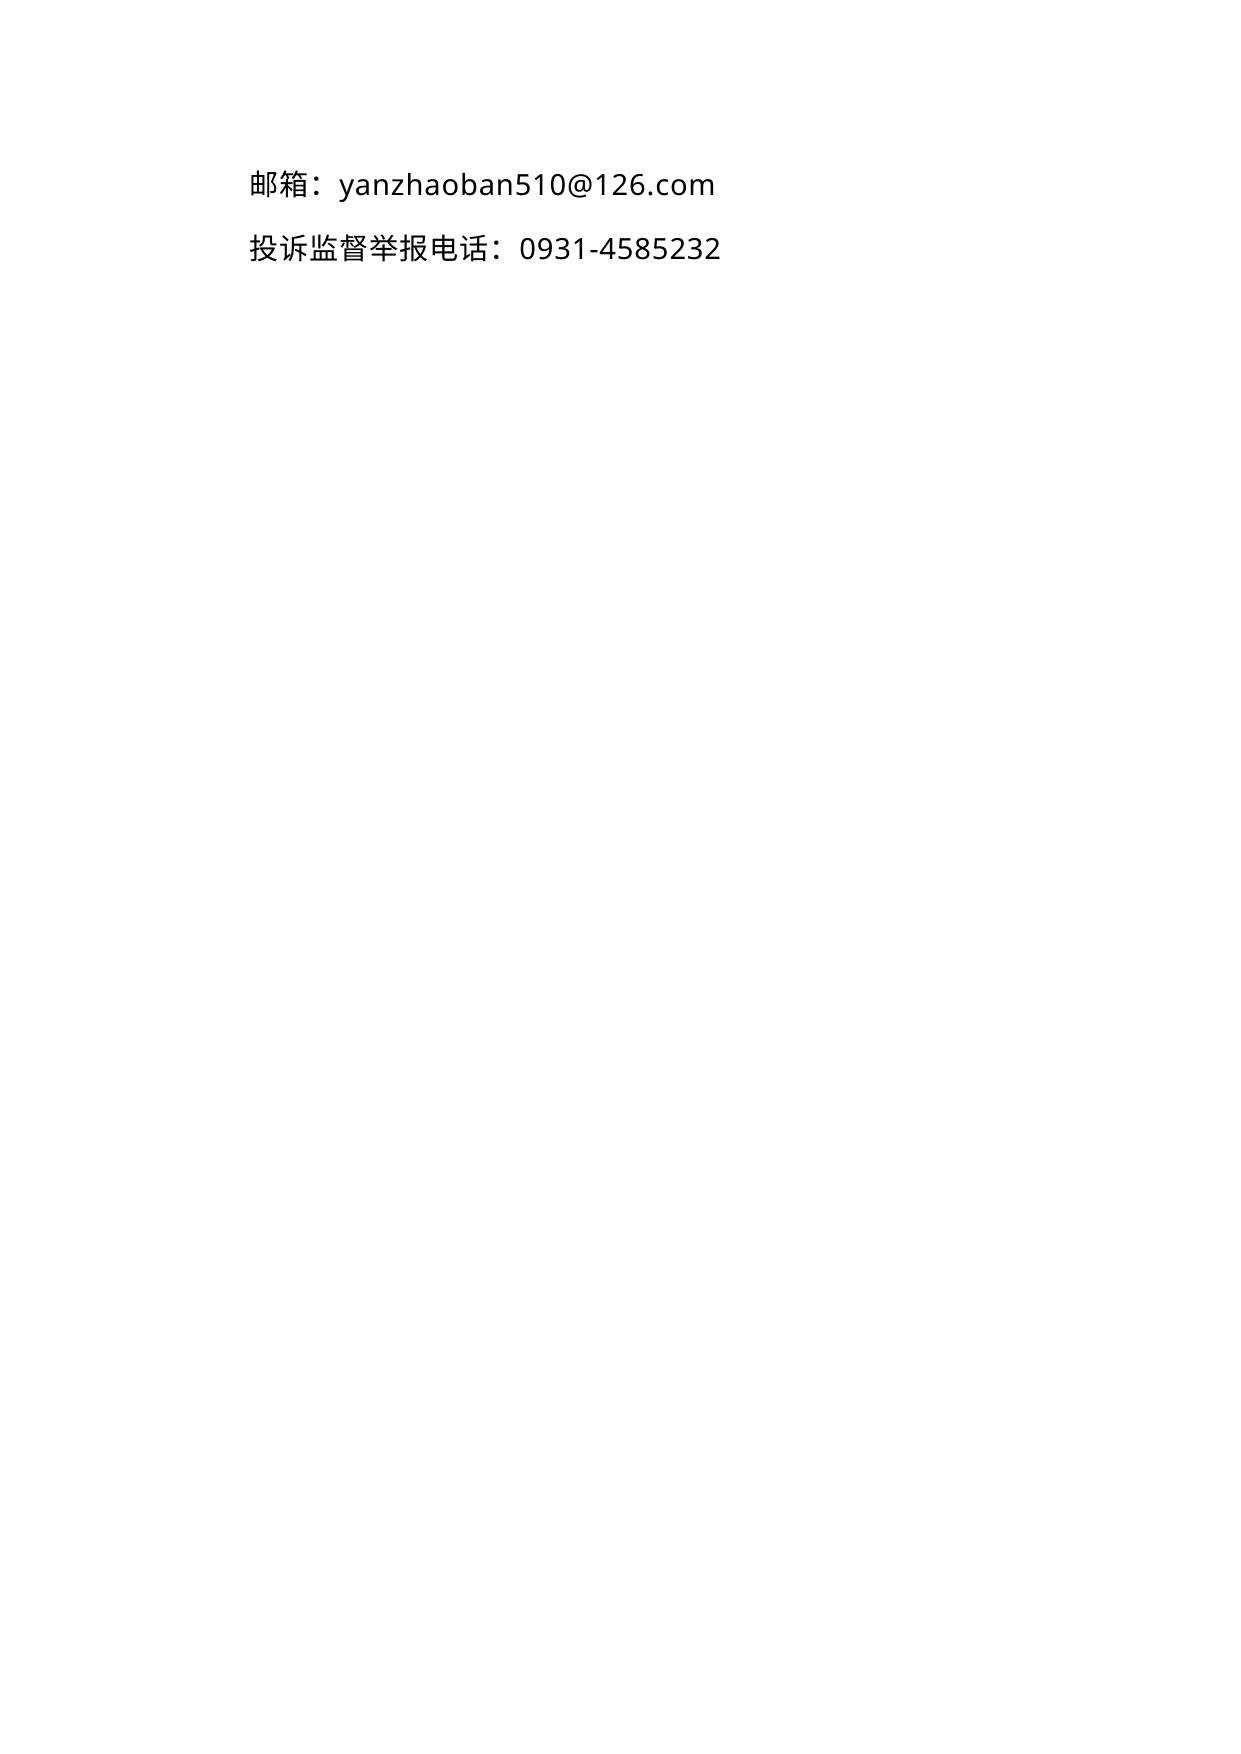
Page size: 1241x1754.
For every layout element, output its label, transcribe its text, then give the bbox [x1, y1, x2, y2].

text 邮箱：yanzhaoban510@126.com [187, 162, 1053, 204]
text 投诉监督举报电话：0931-4585232 [187, 226, 1053, 268]
